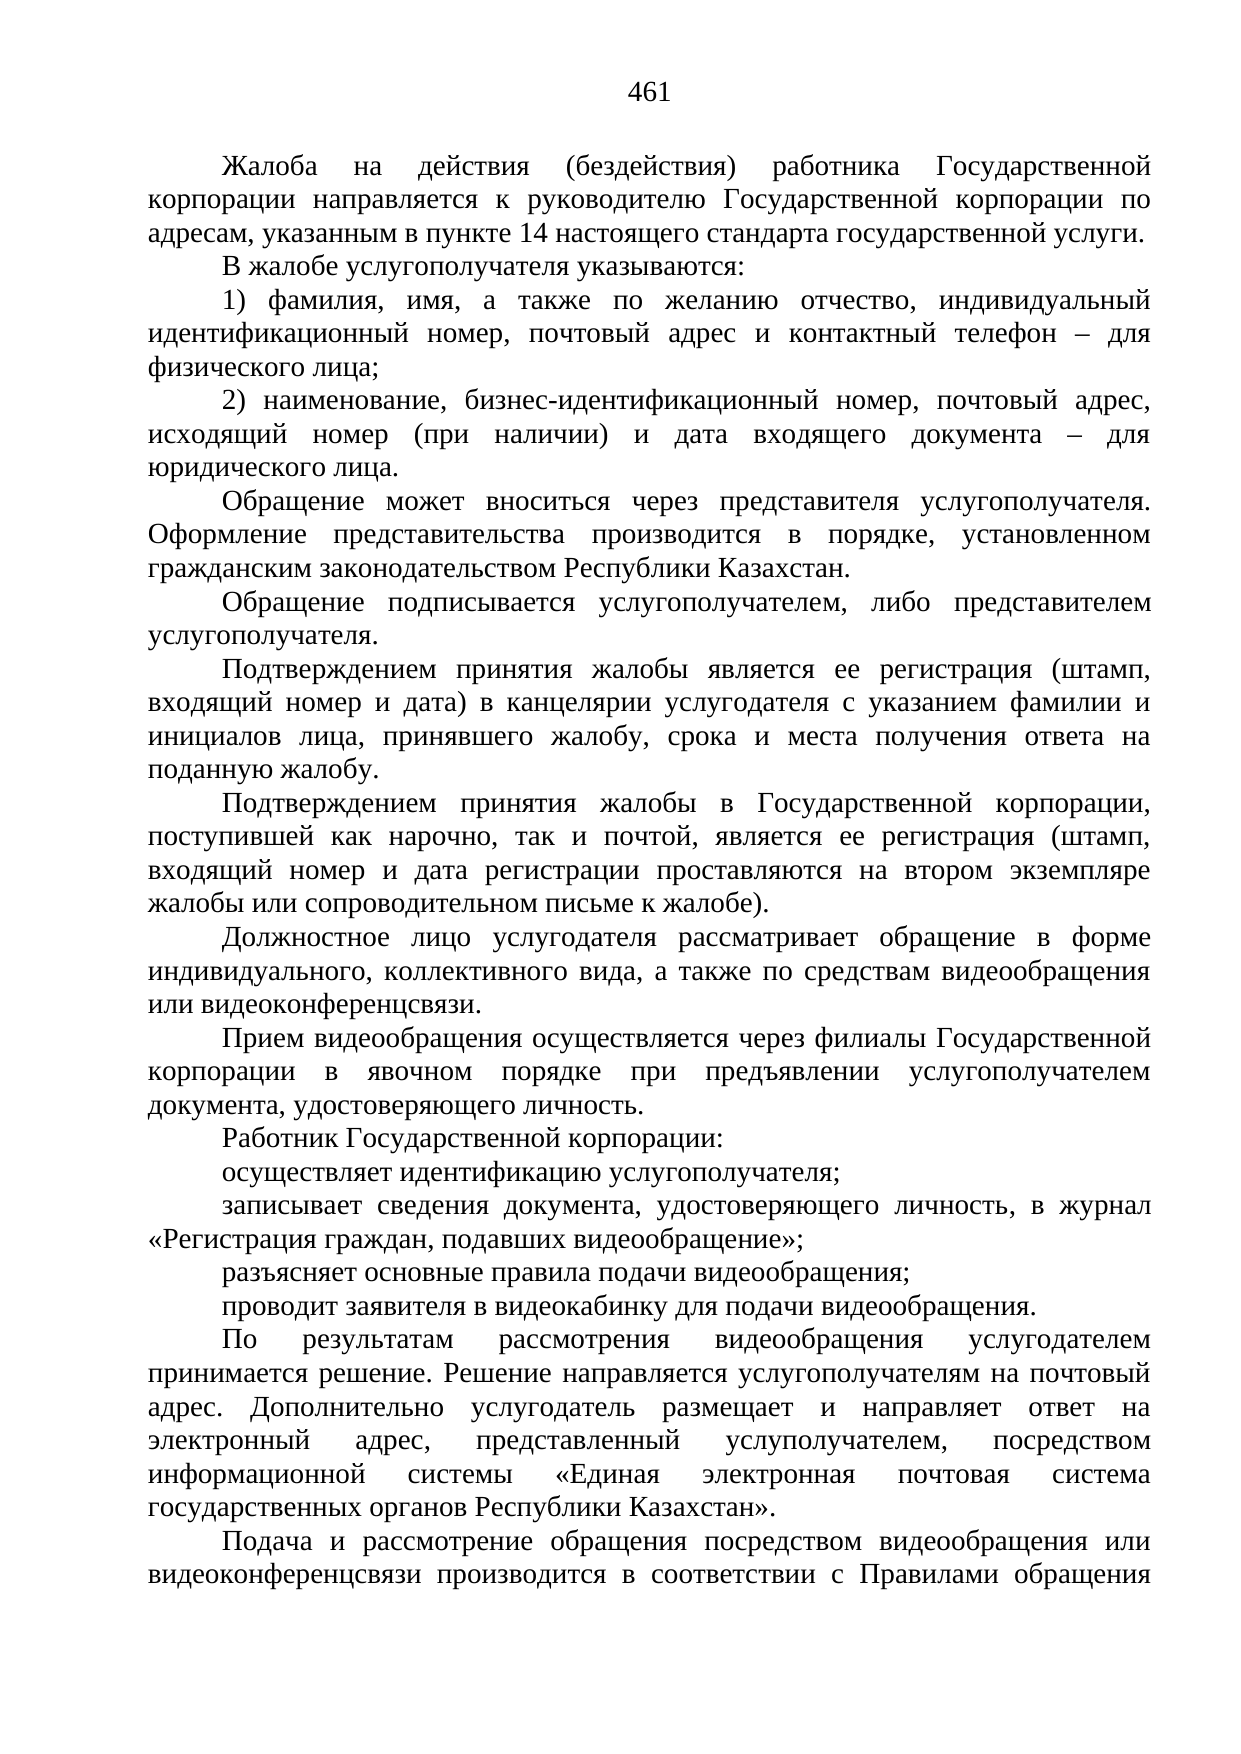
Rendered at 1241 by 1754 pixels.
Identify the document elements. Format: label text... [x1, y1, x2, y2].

text 2) наименование, бизнес-идентификационный номер, почтовый адрес, исходящий номер (при наличии) и дата входящего документа – для юридического лица. [148, 382, 1152, 483]
text проводит заявителя в видеокабинку для подачи видеообращения. [148, 1288, 1152, 1322]
text Подтверждением принятия жалобы является ее регистрация (штамп, входящий номер и дата) в канцелярии услугодателя с указанием фамилии и инициалов лица, принявшего жалобу, срока и места получения ответа на поданную жалобу. [148, 651, 1152, 785]
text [148, 1523, 1152, 1590]
text Обращение может вноситься через представителя услугополучателя. Оформление представительства производится в порядке, установленном гражданским законодательством Республики Казахстан. [148, 483, 1152, 584]
text По результатам рассмотрения видеообращения услугодателем принимается решение. Решение направляется услугополучателям на почтовый адрес. Дополнительно услугодатель размещает и направляет ответ на электронный адрес, представленный услуполучателем, посредством информационной системы «Единая электронная почтовая система государственных органов Республики Казахстан». [148, 1322, 1152, 1523]
text Прием видеообращения осуществляется через филиалы Государственной корпорации в явочном порядке при предъявлении услугополучателем документа, удостоверяющего личность. [148, 1020, 1152, 1120]
text 1) фамилия, имя, а также по желанию отчество, индивидуальный идентификационный номер, почтовый адрес и контактный телефон – для физического лица; [148, 282, 1152, 382]
text В жалобе услугополучателя указываются: [148, 248, 1152, 282]
text Должностное лицо услугодателя рассматривает обращение в форме индивидуального, коллективного вида, а также по средствам видеообращения или видеоконференцсвязи. [148, 919, 1152, 1020]
text записывает сведения документа, удостоверяющего личность, в журнал «Регистрация граждан, подавших видеообращение»; [148, 1187, 1152, 1254]
text Обращение подписывается услугополучателем, либо представителем услугополучателя. [148, 584, 1152, 651]
text Жалоба на действия (бездействия) работника Государственной корпорации направляется к руководителю Государственной корпорации по адресам, указанным в пункте 14 настоящего стандарта государственной услуги. [148, 148, 1152, 248]
text Работник Государственной корпорации: [148, 1120, 1152, 1154]
text Подтверждением принятия жалобы в Государственной корпорации, поступившей как нарочно, так и почтой, является ее регистрация (штамп, входящий номер и дата регистрации проставляются на втором экземпляре жалобы или сопроводительном письме к жалобе). [148, 785, 1152, 919]
text осуществляет идентификацию услугополучателя; [148, 1154, 1152, 1187]
text разъясняет основные правила подачи видеообращения; [148, 1254, 1152, 1288]
